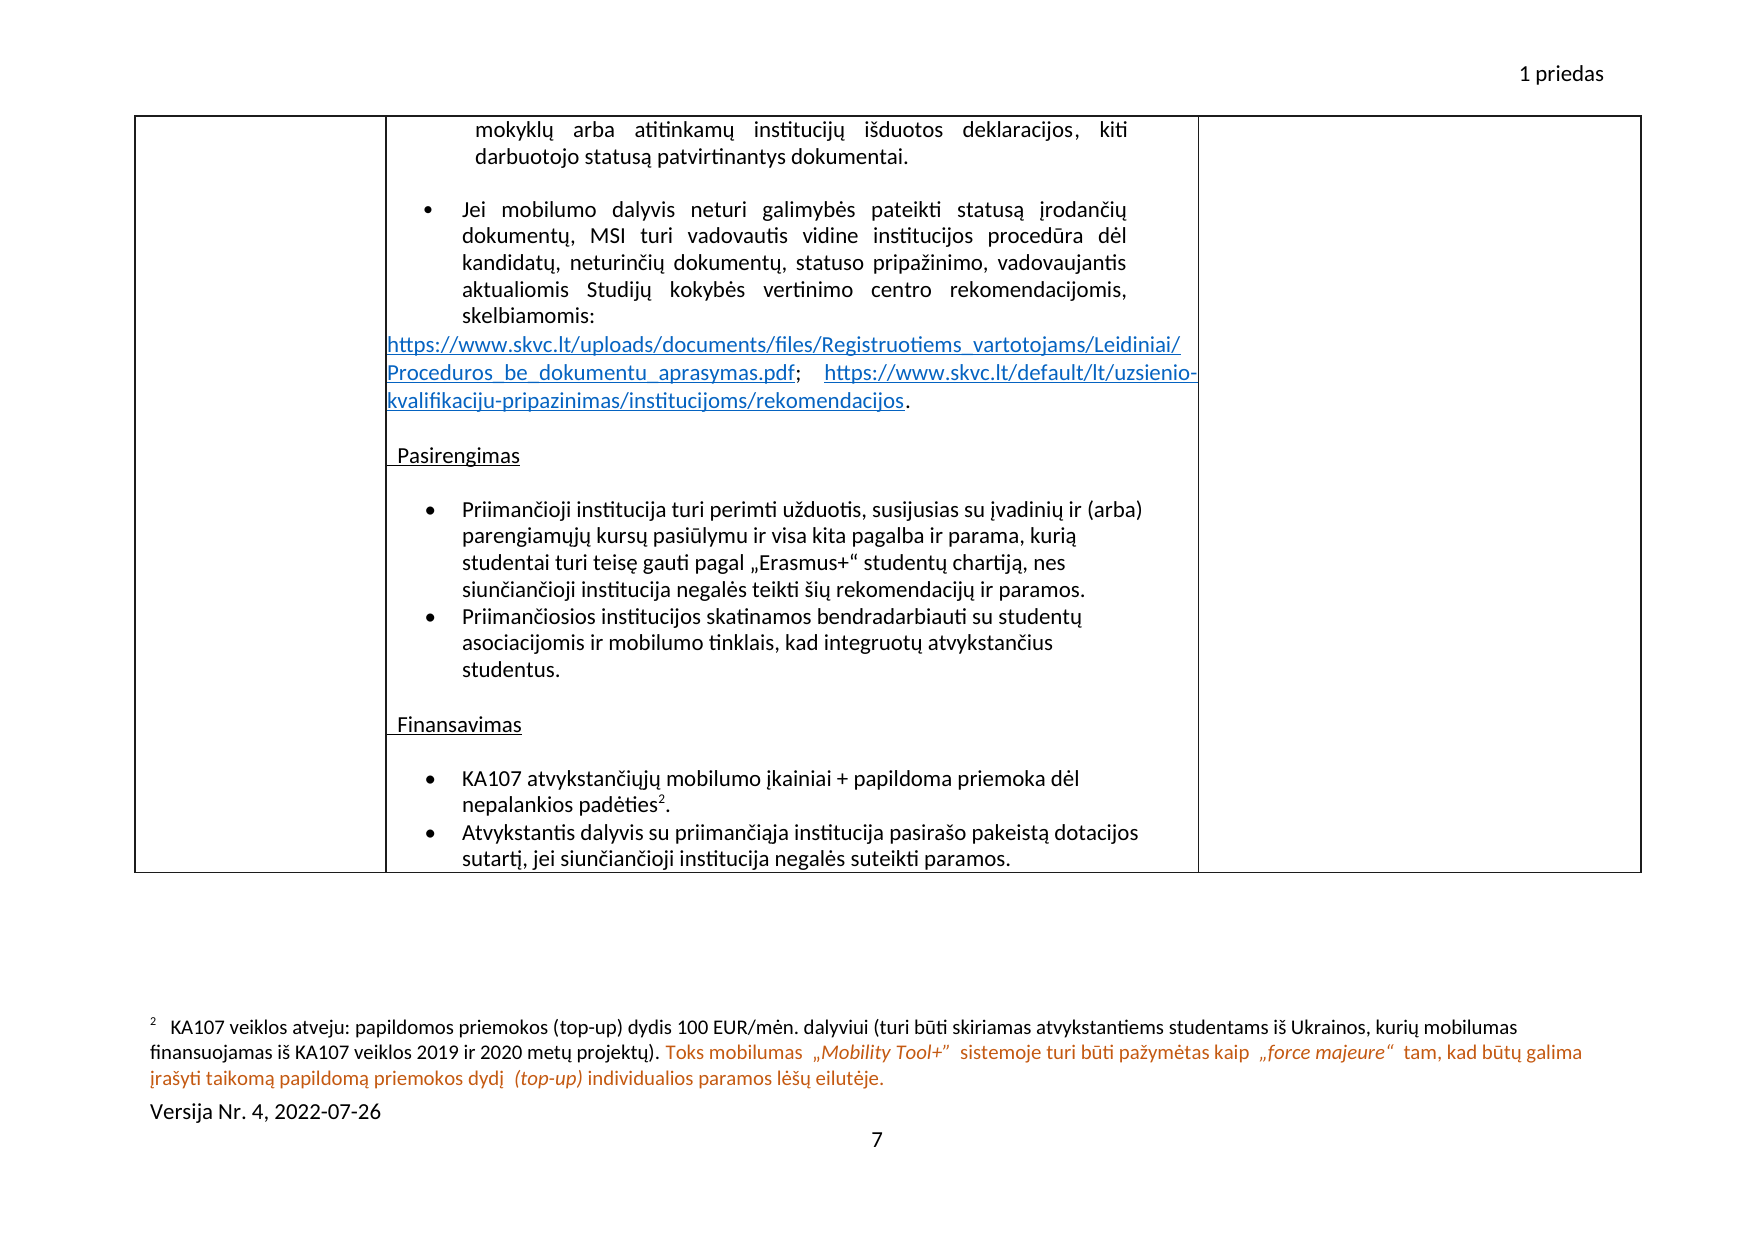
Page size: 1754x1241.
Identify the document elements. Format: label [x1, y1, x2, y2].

table_header [387, 117, 1198, 872]
table_header [1199, 117, 1640, 872]
table_header [136, 117, 385, 872]
